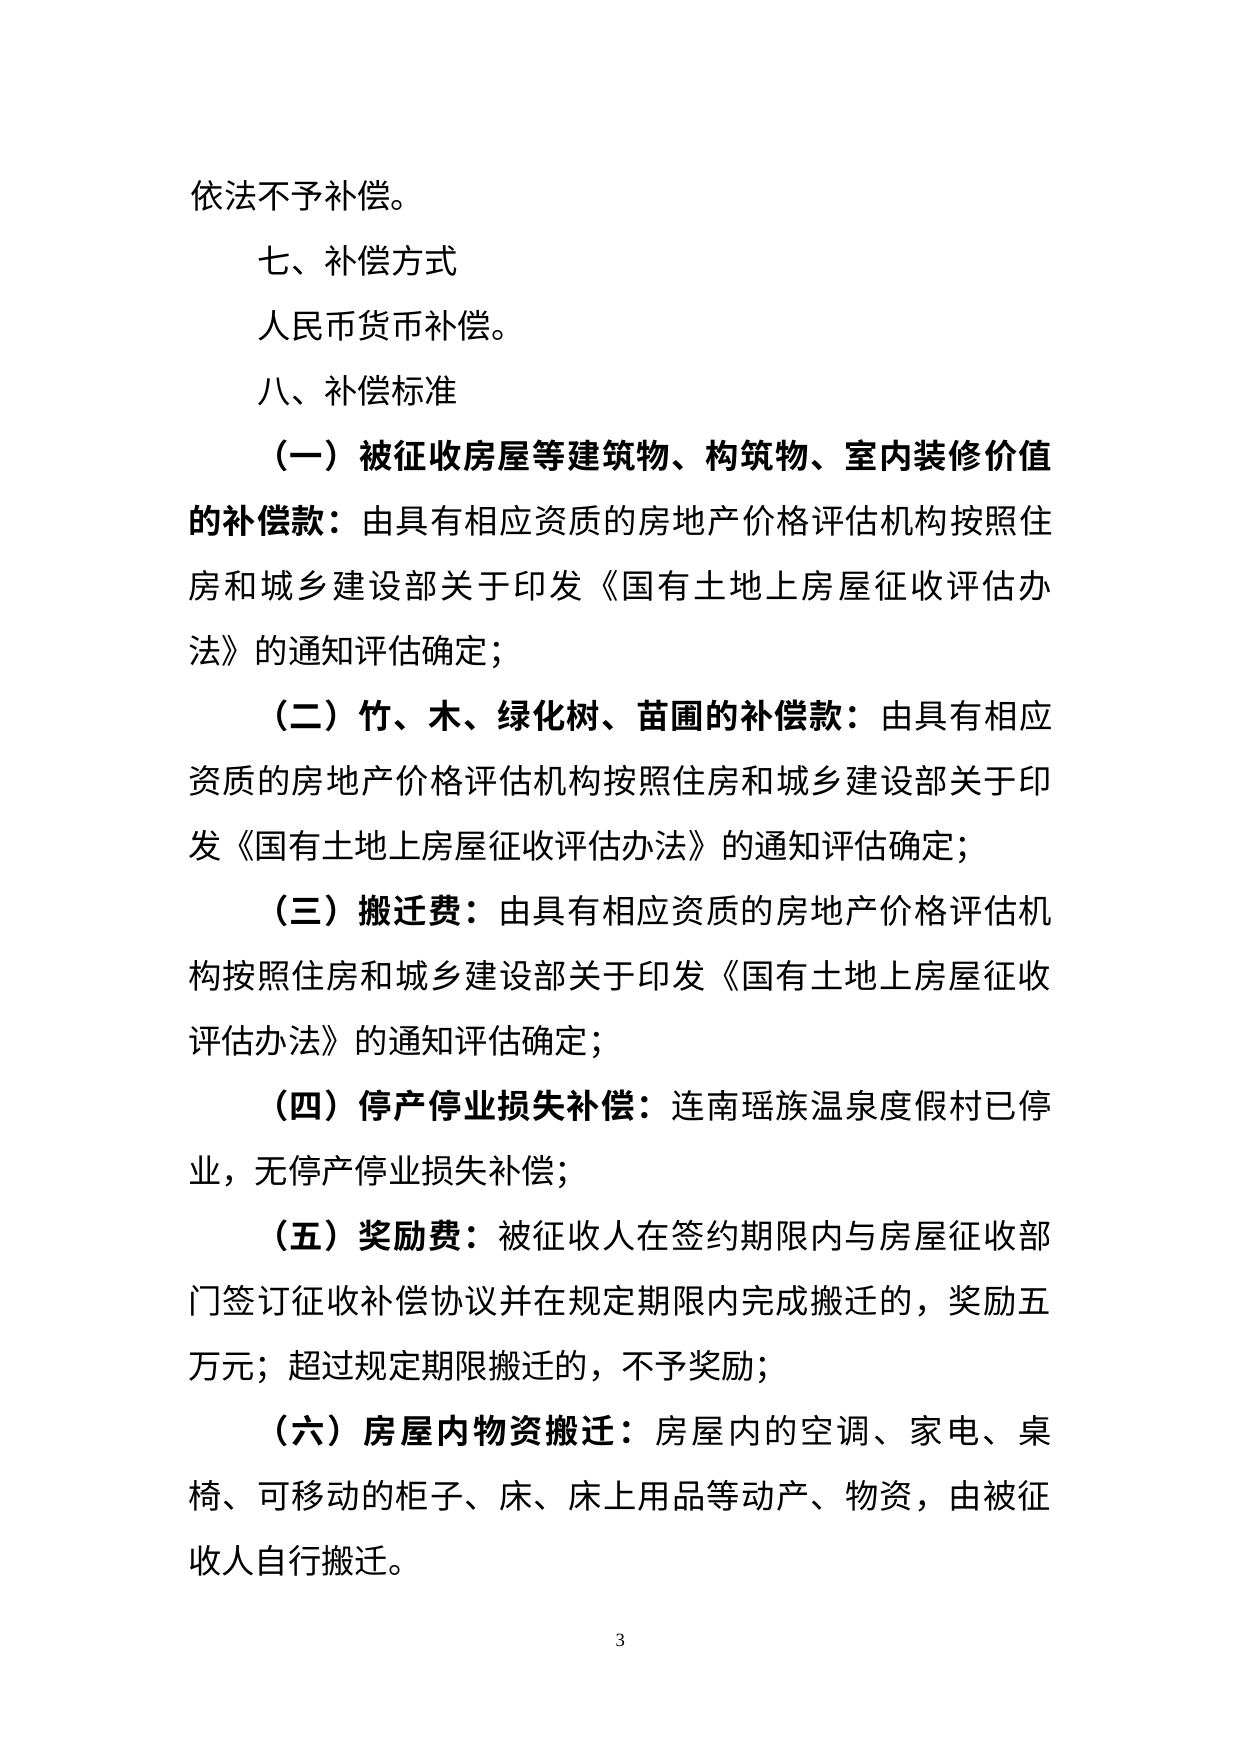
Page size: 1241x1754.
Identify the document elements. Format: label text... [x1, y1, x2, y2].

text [191, 162, 1052, 227]
text （二）竹、木、绿化树、苗圃的补偿款：由具有相应资质的房地产价格评估机构按照住房和城乡建设部关于印发《国有土地上房屋征收评估办法》的通知评估确定； [188, 682, 1052, 877]
text 七、补偿方式 [191, 227, 1052, 292]
text （六）房屋内物资搬迁：房屋内的空调、家电、桌椅、可移动的柜子、床、床上用品等动产、物资，由被征收人自行搬迁。 [188, 1397, 1052, 1592]
text （三）搬迁费：由具有相应资质的房地产价格评估机构按照住房和城乡建设部关于印发《国有土地上房屋征收评估办法》的通知评估确定； [188, 877, 1052, 1072]
text （一）被征收房屋等建筑物、构筑物、室内装修价值的补偿款：由具有相应资质的房地产价格评估机构按照住房和城乡建设部关于印发《国有土地上房屋征收评估办法》的通知评估确定； [188, 422, 1052, 682]
text （五）奖励费：被征收人在签约期限内与房屋征收部门签订征收补偿协议并在规定期限内完成搬迁的，奖励五万元；超过规定期限搬迁的，不予奖励； [188, 1202, 1052, 1397]
text 人民币货币补偿。 [191, 292, 1052, 357]
text 八、补偿标准 [191, 357, 1052, 422]
text （四）停产停业损失补偿：连南瑶族温泉度假村已停业，无停产停业损失补偿； [188, 1072, 1052, 1202]
